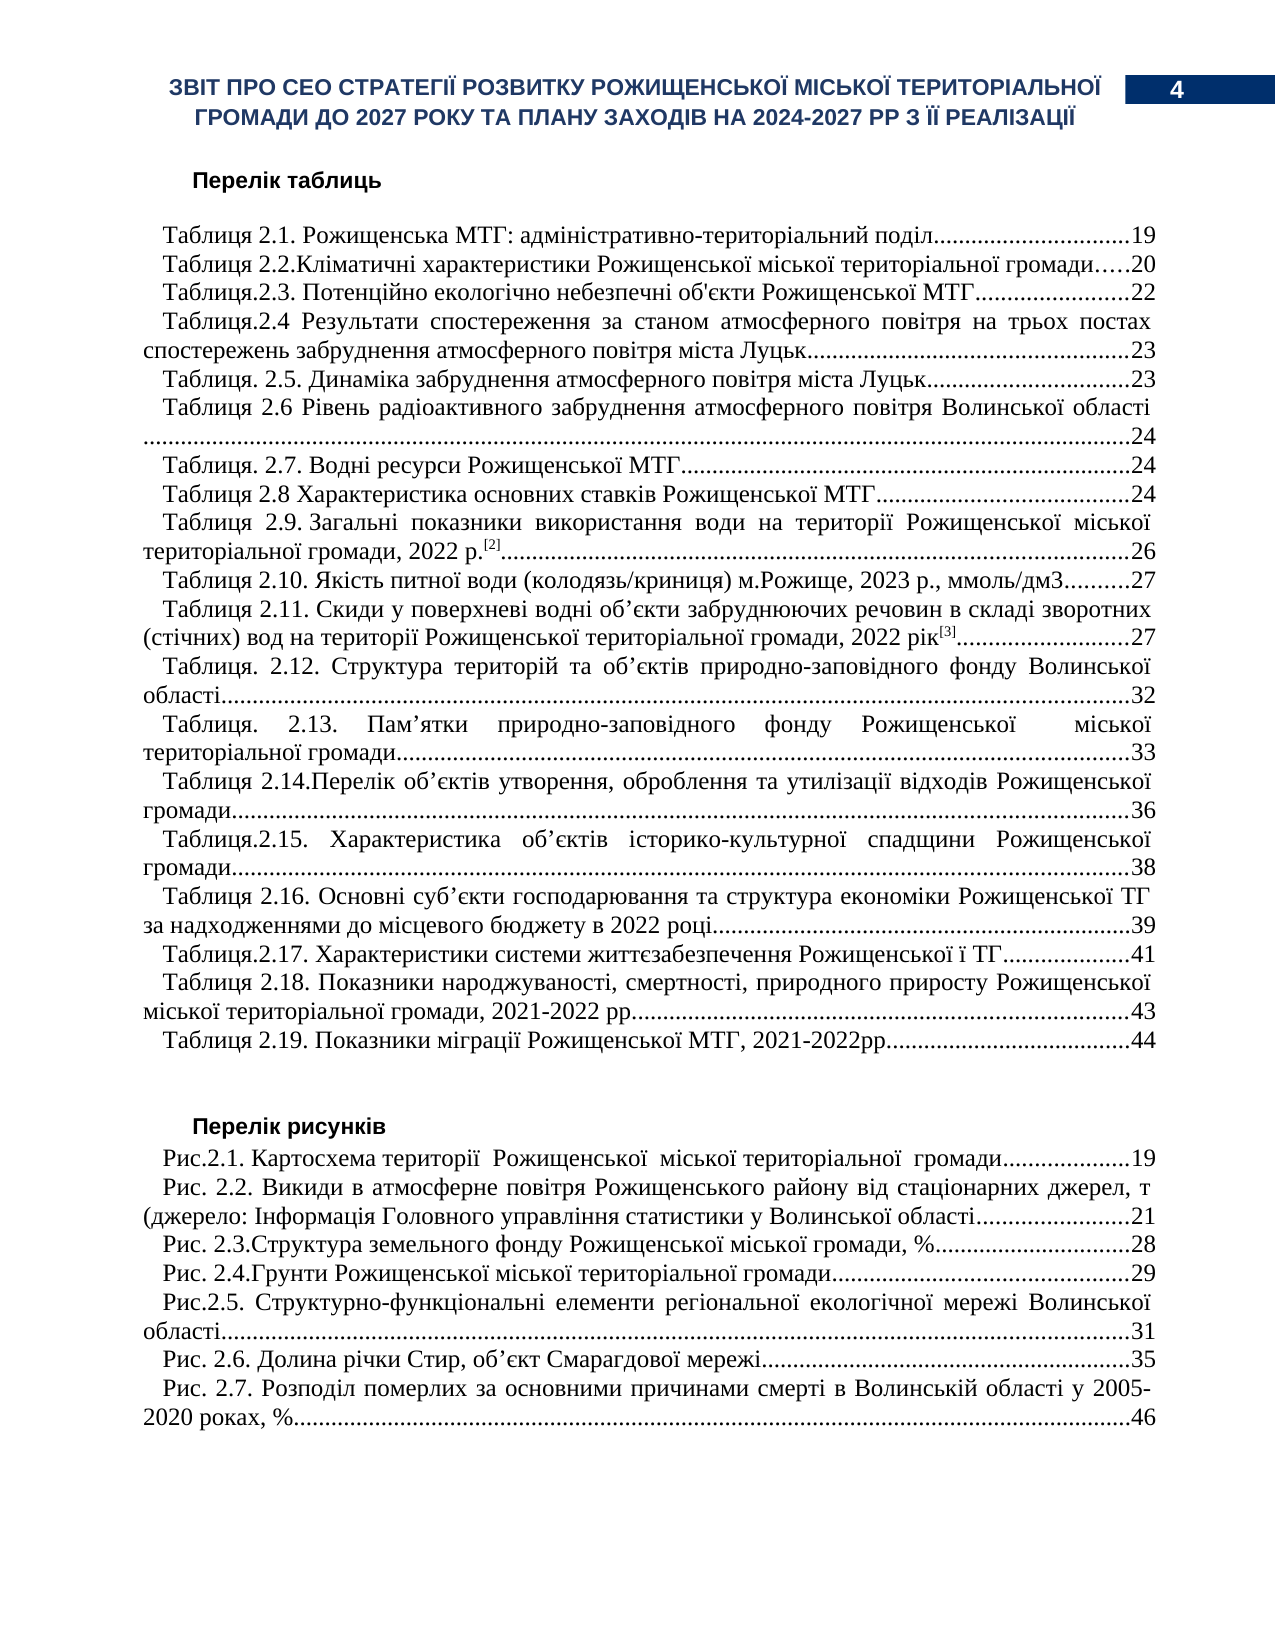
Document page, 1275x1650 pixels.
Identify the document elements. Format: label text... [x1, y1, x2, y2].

text Таблиця. 2.12. Структура територій та об’єктів природно-заповідного фонду Волинської області 32 [143, 651, 1152, 709]
text Таблиця 2.14.Перелік об’єктів утворення, оброблення та утилізації відходів Рожищенської громади 36 [143, 766, 1152, 824]
text Таблиця 2.2.Кліматичні характеристики Рожищенської міської територіальної громади 20 [143, 249, 1152, 277]
text Таблиця.2.4 Результати спостереження за станом атмосферного повітря на трьох постах спостережень забруднення атмосферного повітря міста Луцьк 23 [143, 306, 1152, 364]
text Таблиця 2.11. Скиди у поверхневі водні об’єкти забруднюючих речовин в складі зворотних (стічних) вод на території Рожищенської територіальної громади, 2022 рік[3] 27 [143, 594, 1152, 651]
text Рис. 2.7. Розподіл померлих за основними причинами смерті в Волинській області у 2005- 2020 роках, % 46 [143, 1373, 1152, 1431]
text Таблиця. 2.7. Водні ресурси Рожищенської МТГ 24 [143, 450, 1152, 479]
text Таблиця. 2.5. Динаміка забруднення атмосферного повітря міста Луцьк 23 [143, 364, 1152, 392]
text Таблиця 2.9. Загальні показники використання води на території Рожищенської міської територіальної громади, 2022 р.[2] 26 [143, 507, 1152, 565]
text Рис.2.1. Картосхема території Рожищенської міської територіальної громади 19 [143, 1143, 1152, 1172]
text Таблиця.2.15. Характеристика об’єктів історико-культурної спадщини Рожищенської громади 38 [143, 824, 1152, 881]
text Рис. 2.4.Грунти Рожищенської міської територіальної громади 29 [143, 1258, 1152, 1287]
text Таблиця.2.3. Потенційно екологічно небезпечні об'єкти Рожищенської МТГ 22 [143, 277, 1152, 306]
text Таблиця 2.8 Характеристика основних ставків Рожищенської МТГ 24 [143, 479, 1152, 507]
text Таблиця 2.16. Основні суб’єкти господарювання та структура економіки Рожищенської ТГ за надходженнями до місцевого бюджету в 2022 році 39 [143, 881, 1152, 939]
text Таблиця. 2.13. Пам’ятки природно-заповідного фонду Рожищенської міської територіальної громади 33 [143, 709, 1152, 766]
text Таблиця 2.1. Рожищенська МТГ: адміністративно-територіальний поділ 19 [143, 220, 1152, 249]
text Таблиця 2.10. Якість питної води (колодязь/криниця) м.Рожище, 2023 р., ммоль/дм3 27 [143, 565, 1152, 594]
text Таблиця 2.6 Рівень радіоактивного забруднення атмосферного повітря Волинської області 24 [143, 392, 1152, 450]
text Рис.2.5. Структурно-функціональні елементи регіональної екологічної мережі Волинської області 31 [143, 1287, 1152, 1344]
text Таблиця.2.17. Характеристики системи життєзабезпечення Рожищенської ї ТГ 41 [143, 939, 1152, 967]
text Таблиця 2.19. Показники міграції Рожищенської МТГ, 2021-2022рр. 44 [143, 1025, 1152, 1054]
text Таблиця 2.18. Показники народжуваності, смертності, природного приросту Рожищенської міської територіальної громади, 2021-2022 рр. 43 [143, 967, 1152, 1025]
text Рис. 2.6. Долина річки Стир, об’єкт Смарагдової мережі 35 [143, 1344, 1152, 1373]
text Перелік таблиць [118, 167, 1152, 194]
text Рис. 2.3.Структура земельного фонду Рожищенської міської громади, % 28 [143, 1229, 1152, 1258]
text Рис. 2.2. Викиди в атмосферне повітря Рожищенського району від стаціонарних джерел, т (джерело: Інформація Головного управління статистики у Волинської області 21 [143, 1172, 1152, 1229]
text Перелік рисунків [118, 1113, 1152, 1139]
